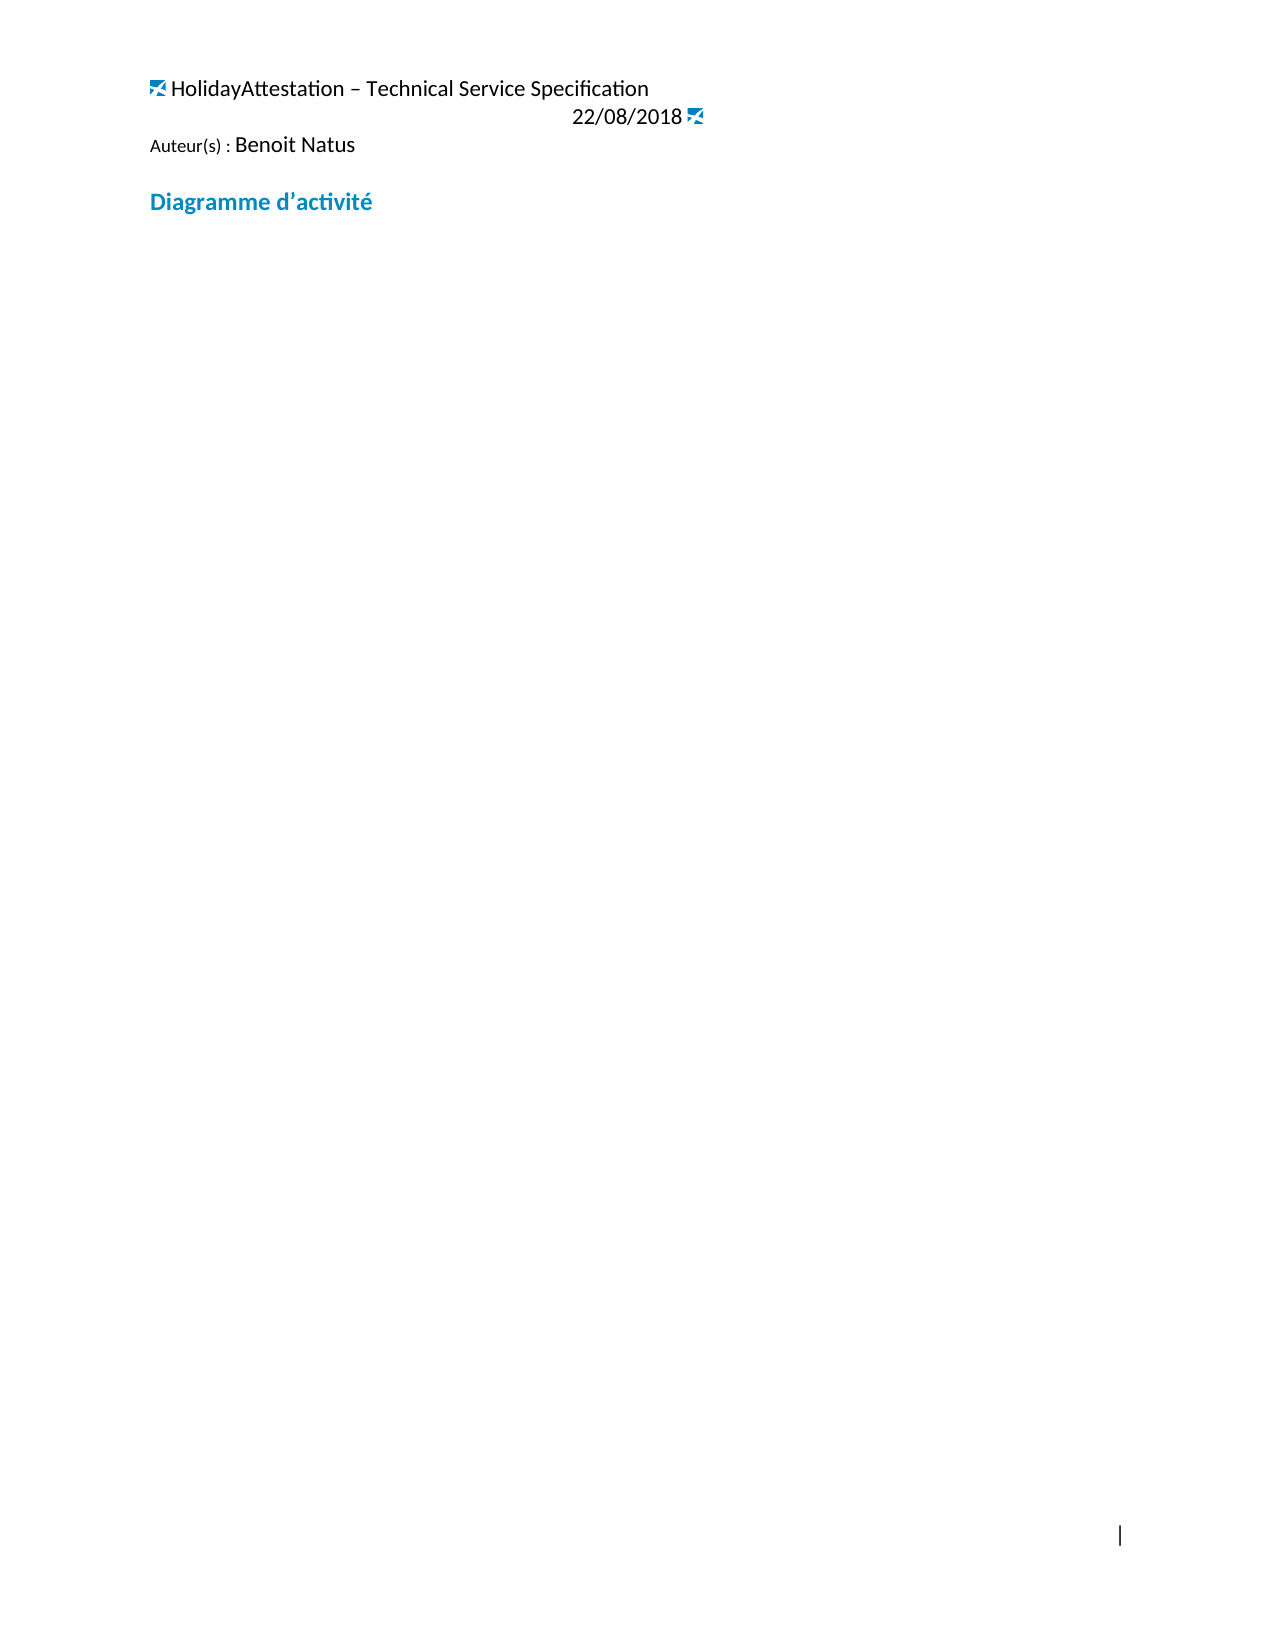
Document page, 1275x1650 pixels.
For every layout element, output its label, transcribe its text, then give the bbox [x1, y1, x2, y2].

picture [150, 85, 166, 96]
picture [687, 111, 704, 124]
subtitle Diagramme d’activité [150, 186, 1125, 216]
